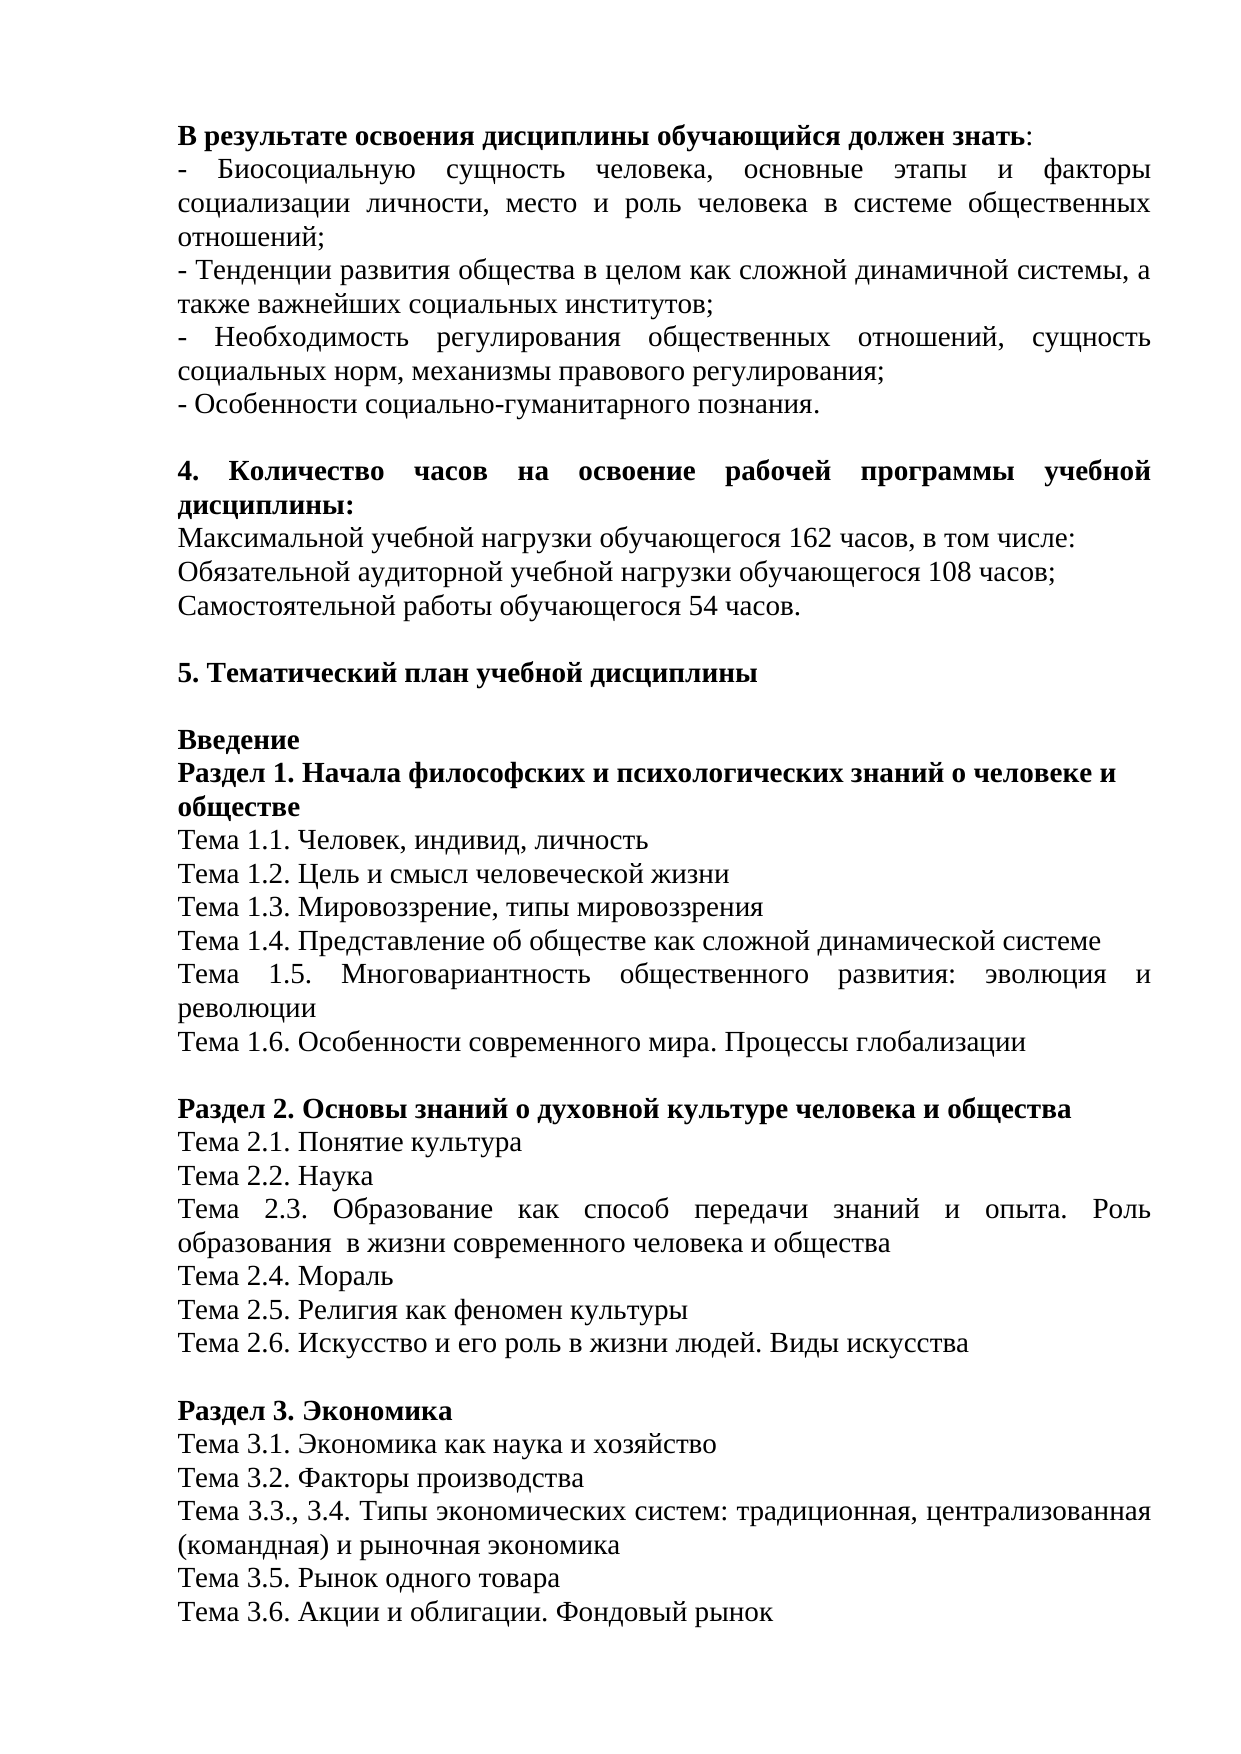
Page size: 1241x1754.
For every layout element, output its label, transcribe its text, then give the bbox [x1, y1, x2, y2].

text Обязательной аудиторной учебной нагрузки обучающегося 108 часов; [177, 554, 1152, 588]
text - Биосоциальную сущность человека, основные этапы и факторы социализации личности, место и роль человека в системе общественных отношений; [177, 152, 1152, 252]
text Тема 3.2. Факторы производства [177, 1460, 1152, 1493]
text - Необходимость регулирования общественных отношений, сущность социальных норм, механизмы правового регулирования; [177, 319, 1152, 386]
text 4. Количество часов на освоение рабочей программы учебной дисциплины: [177, 453, 1152, 521]
text Тема 2.5. Религия как феномен культуры [177, 1292, 1152, 1326]
text Тема 3.6. Акции и облигации. Фондовый рынок [177, 1594, 1152, 1627]
text Тема 3.5. Рынок одного товара [177, 1560, 1152, 1594]
text Тема 1.5. Многовариантность общественного развития: эволюция и революции [177, 957, 1152, 1024]
text Тема 2.2. Наука [177, 1158, 1152, 1191]
text Тема 2.6. Искусство и его роль в жизни людей. Виды искусства [177, 1326, 1152, 1359]
text Тема 2.4. Мораль [177, 1258, 1152, 1292]
text Тема 2.1. Понятие культура [177, 1124, 1152, 1158]
text - Особенности социально-гуманитарного познания. [177, 386, 1152, 420]
text 5. Тематический план учебной дисциплины [177, 655, 1152, 688]
text Тема 3.3., 3.4. Типы экономических систем: традиционная, централизованная (командная) и рыночная экономика [177, 1493, 1152, 1560]
text Тема 1.6. Особенности современного мира. Процессы глобализации [177, 1024, 1152, 1057]
text Раздел 1. Начала философских и психологических знаний о человеке и обществе [177, 755, 1152, 822]
text Тема 1.3. Мировоззрение, типы мировоззрения [177, 889, 1152, 923]
text Введение [177, 722, 1152, 755]
text Раздел 2. Основы знаний о духовной культуре человека и общества [177, 1091, 1152, 1124]
text Тема 1.2. Цель и смысл человеческой жизни [177, 856, 1152, 889]
text Тема 2.3. Образование как способ передачи знаний и опыта. Роль образования в жизни современного человека и общества [177, 1191, 1152, 1258]
text Тема 1.4. Представление об обществе как сложной динамической системе [177, 923, 1152, 957]
text - Тенденции развития общества в целом как сложной динамичной системы, а также важнейших социальных институтов; [177, 252, 1152, 319]
text Тема 1.1. Человек, индивид, личность [177, 822, 1152, 856]
text В результате освоения дисциплины обучающийся должен знать: [177, 118, 1152, 152]
text Раздел 3. Экономика [177, 1393, 1152, 1426]
text Максимальной учебной нагрузки обучающегося 162 часов, в том числе: [177, 521, 1152, 554]
text Тема 3.1. Экономика как наука и хозяйство [177, 1426, 1152, 1460]
text Самостоятельной работы обучающегося 54 часов. [177, 588, 1152, 621]
